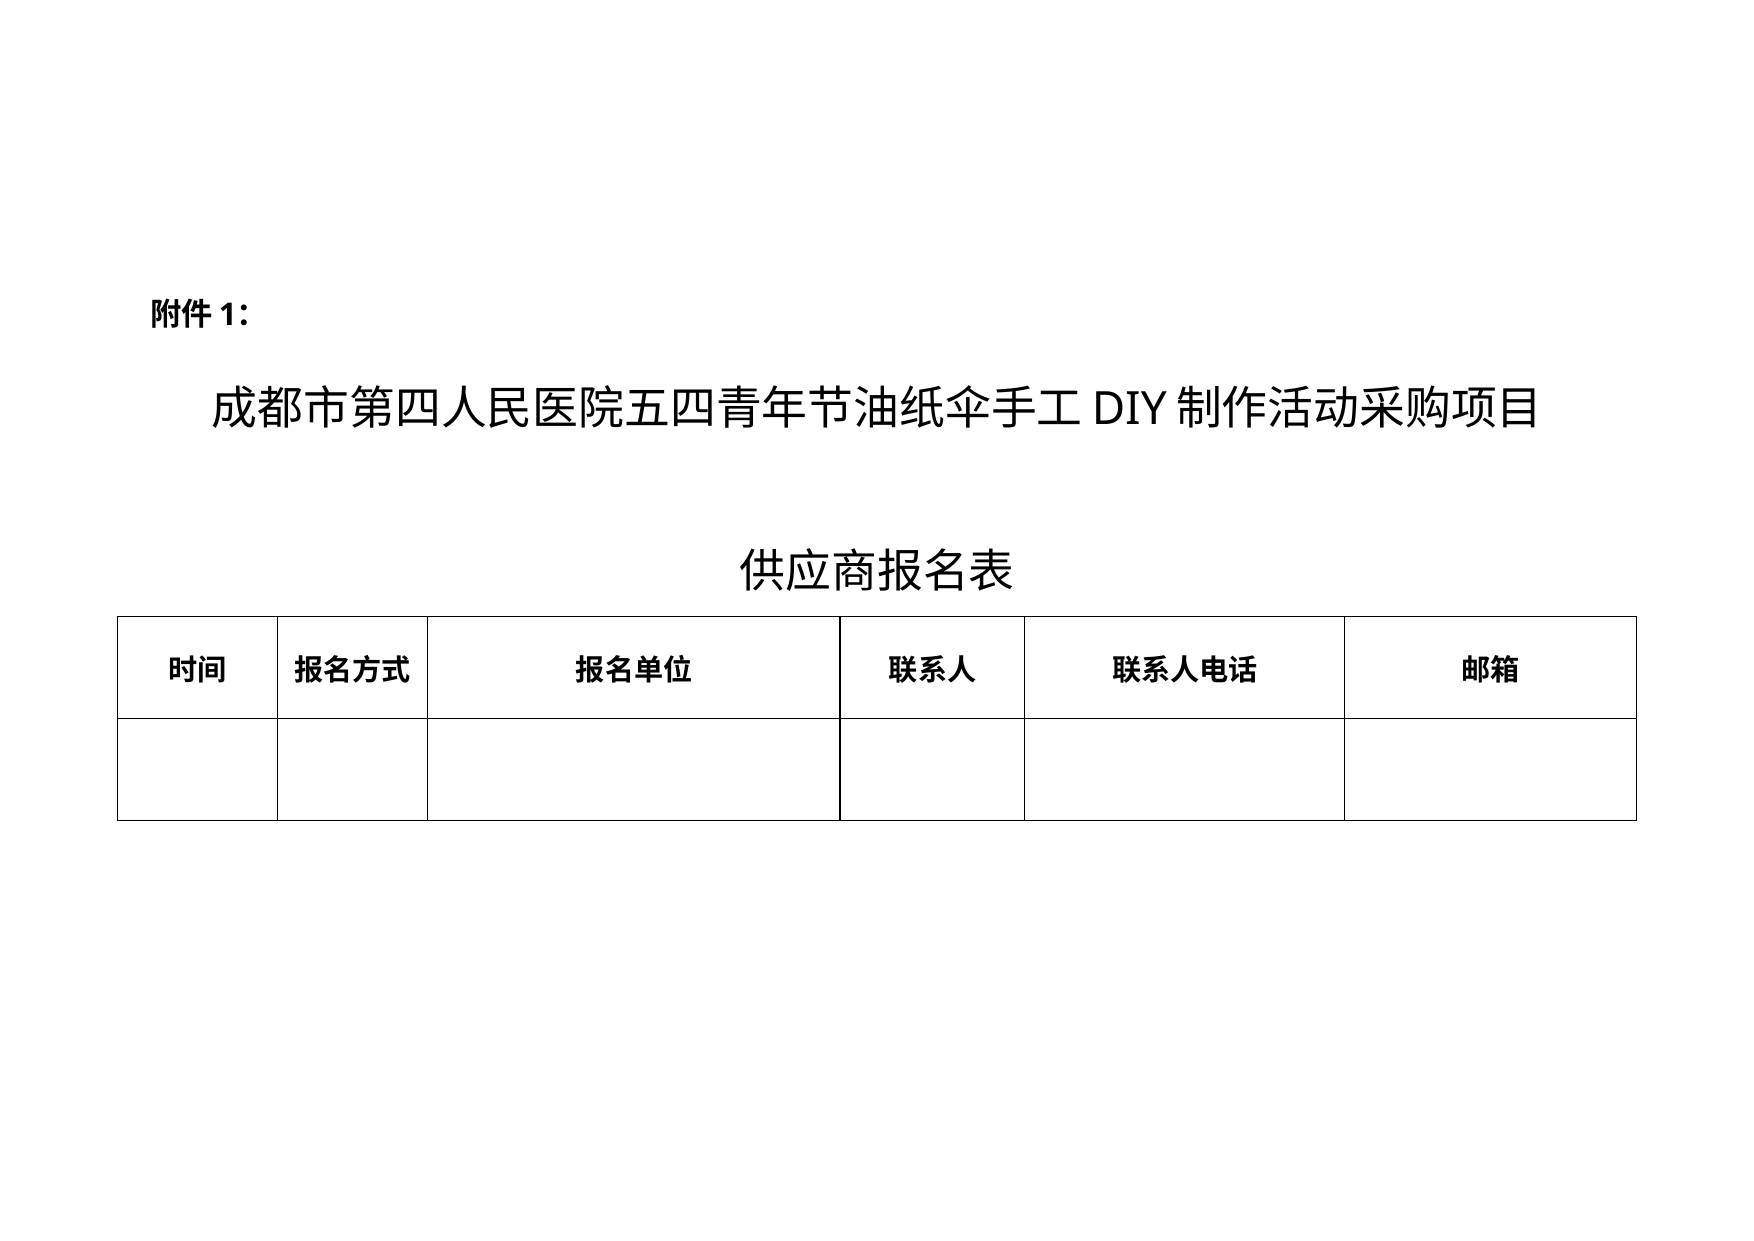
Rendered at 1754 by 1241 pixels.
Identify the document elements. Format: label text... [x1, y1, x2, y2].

table_header 联系人 [841, 617, 1024, 718]
text 附件1： [150, 279, 1604, 344]
table_header 邮箱 [1345, 617, 1636, 718]
table_cell [118, 719, 277, 820]
table_header 报名单位 [428, 617, 839, 718]
table_cell [278, 719, 427, 820]
table_header 联系人电话 [1025, 617, 1344, 718]
table_header 时间 [118, 617, 277, 718]
text 供应商报名表 [150, 518, 1604, 616]
table_cell [428, 719, 839, 820]
table_cell [841, 719, 1024, 820]
text 成都市第四人民医院五四青年节油纸伞手工DIY制作活动采购项目 [150, 356, 1604, 453]
table_header 报名方式 [278, 617, 427, 718]
table_cell [1025, 719, 1344, 820]
table_cell [1345, 719, 1636, 820]
